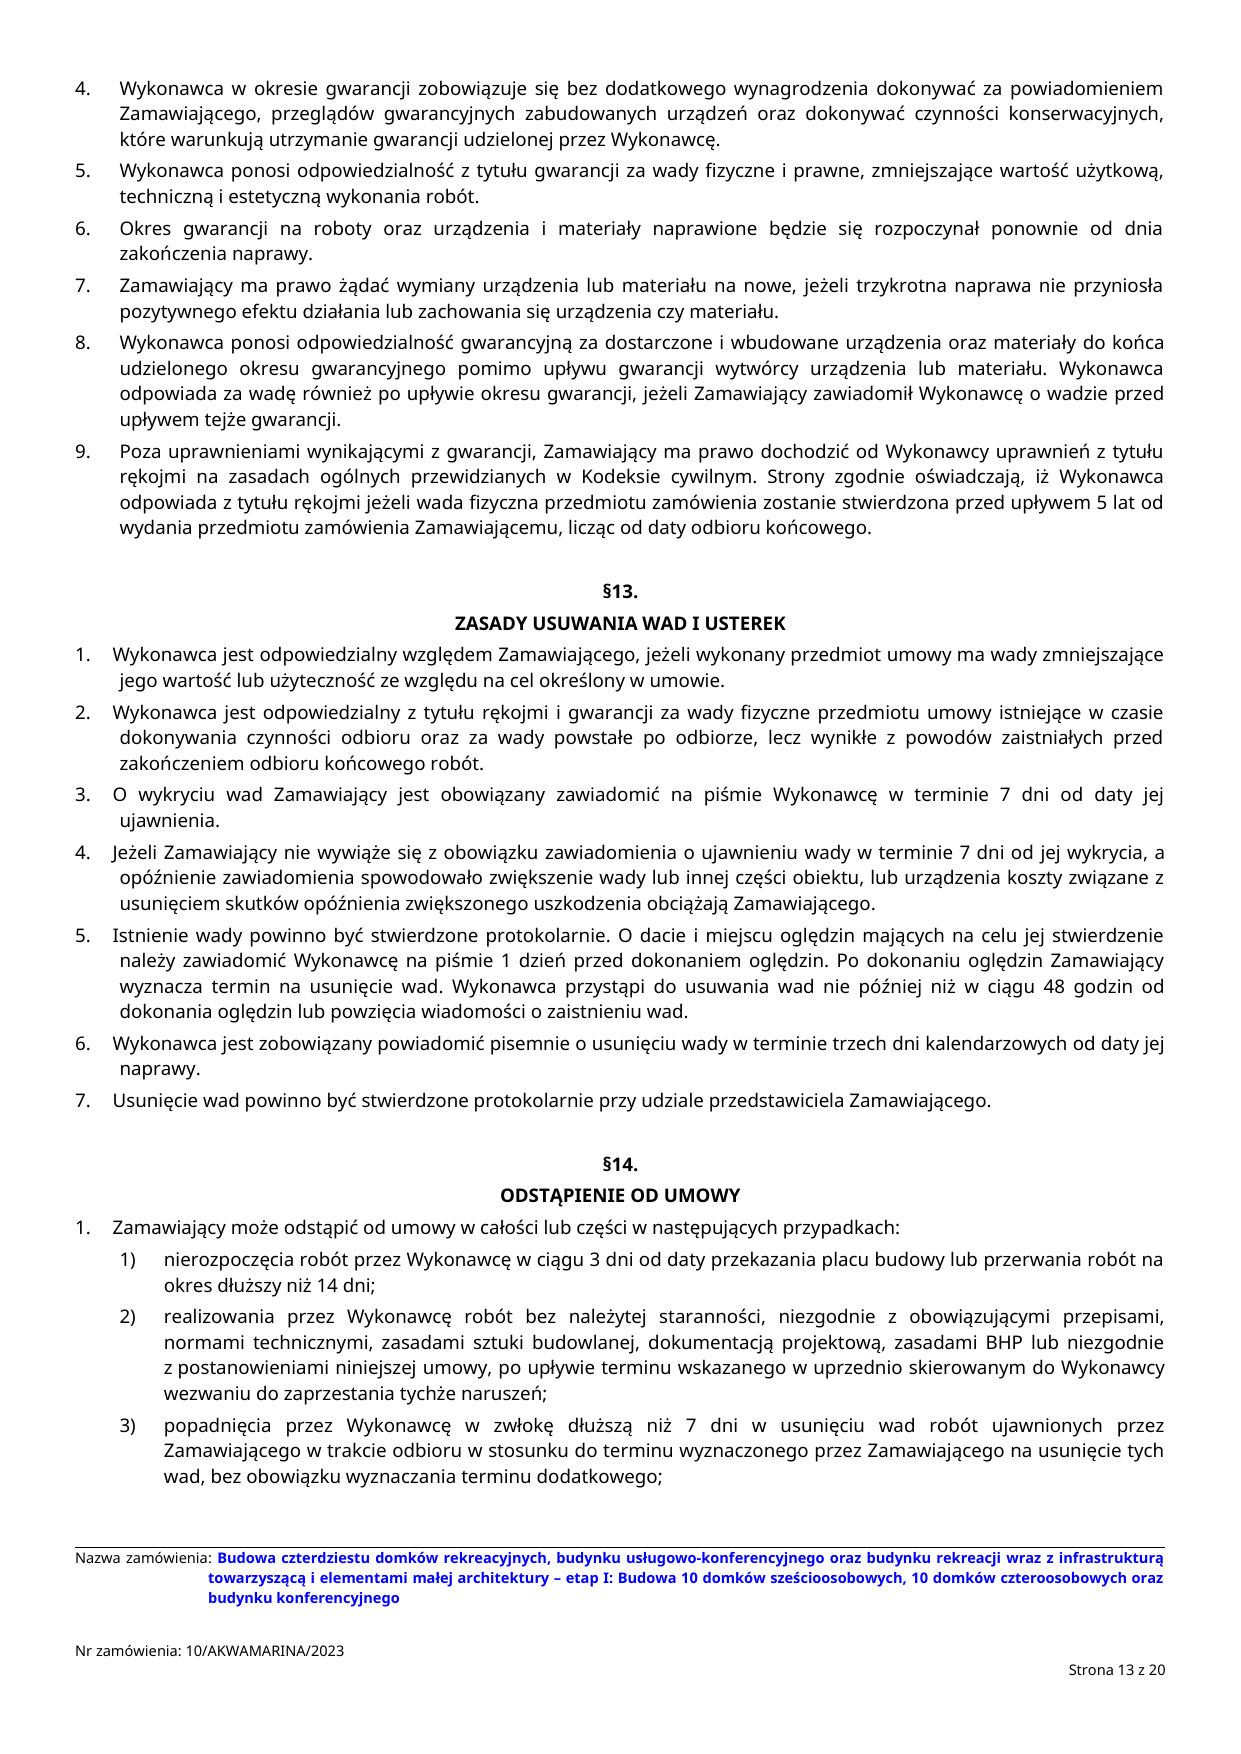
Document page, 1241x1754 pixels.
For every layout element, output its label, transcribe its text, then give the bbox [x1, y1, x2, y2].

subtitle Wykonawca jest odpowiedzialny względem Zamawiającego, jeżeli wykonany przedmiot umowy ma wady zmniejszające jego wartość lub użyteczność ze względu na cel określony w umowie. [75, 642, 1165, 693]
list Zamawiający ma prawo żądać wymiany urządzenia lub materiału na nowe, jeżeli trzykrotna naprawa nie przyniosła pozytywnego efektu działania lub zachowania się urządzenia czy materiału. [75, 272, 1165, 323]
subtitle Zamawiający może odstąpić od umowy w całości lub części w następujących przypadkach: [75, 1214, 1165, 1240]
list Okres gwarancji na roboty oraz urządzenia i materiały naprawione będzie się rozpoczynał ponownie od dnia zakończenia naprawy. [75, 215, 1165, 266]
subtitle Wykonawca jest zobowiązany powiadomić pisemnie o usunięciu wady w terminie trzech dni kalendarzowych od daty jej naprawy. [75, 1030, 1165, 1081]
subtitle O wykryciu wad Zamawiający jest obowiązany zawiadomić na piśmie Wykonawcę w terminie 7 dni od daty jej ujawnienia. [75, 782, 1165, 833]
list nierozpoczęcia robót przez Wykonawcę w ciągu 3 dni od daty przekazania placu budowy lub przerwania robót na okres dłuższy niż 14 dni; [119, 1246, 1165, 1297]
subtitle Istnienie wady powinno być stwierdzone protokolarnie. O dacie i miejscu oględzin mających na celu jej stwierdzenie należy zawiadomić Wykonawcę na piśmie 1 dzień przed dokonaniem oględzin. Po dokonaniu oględzin Zamawiający wyznacza termin na usunięcie wad. Wykonawca przystąpi do usuwania wad nie później niż w ciągu 48 godzin od dokonania oględzin lub powzięcia wiadomości o zaistnieniu wad. [75, 922, 1165, 1024]
list Wykonawca ponosi odpowiedzialność gwarancyjną za dostarczone i wbudowane urządzenia oraz materiały do końca udzielonego okresu gwarancyjnego pomimo upływu gwarancji wytwórcy urządzenia lub materiału. Wykonawca odpowiada za wadę również po upływie okresu gwarancji, jeżeli Zamawiający zawiadomił Wykonawcę o wadzie przed upływem tejże gwarancji. [75, 330, 1165, 432]
text ODSTĄPIENIE OD UMOWY [75, 1183, 1165, 1208]
text §14. [75, 1151, 1165, 1177]
list popadnięcia przez Wykonawcę w zwłokę dłuższą niż 7 dni w usunięciu wad robót ujawnionych przez Zamawiającego w trakcie odbioru w stosunku do terminu wyznaczonego przez Zamawiającego na usunięcie tych wad, bez obowiązku wyznaczania terminu dodatkowego; [119, 1412, 1165, 1488]
list realizowania przez Wykonawcę robót bez należytej staranności, niezgodnie z obowiązującymi przepisami, normami technicznymi, zasadami sztuki budowlanej, dokumentacją projektową, zasadami BHP lub niezgodnie z postanowieniami niniejszej umowy, po upływie terminu wskazanego w uprzednio skierowanym do Wykonawcy wezwaniu do zaprzestania tychże naruszeń; [119, 1304, 1165, 1406]
subtitle Usunięcie wad powinno być stwierdzone protokolarnie przy udziale przedstawiciela Zamawiającego. [75, 1087, 1165, 1113]
subtitle Jeżeli Zamawiający nie wywiąże się z obowiązku zawiadomienia o ujawnieniu wady w terminie 7 dni od jej wykrycia, a opóźnienie zawiadomienia spowodowało zwiększenie wady lub innej części obiektu, lub urządzenia koszty związane z usunięciem skutków opóźnienia zwiększonego uszkodzenia obciążają Zamawiającego. [75, 839, 1165, 916]
text ZASADY USUWANIA WAD I USTEREK [75, 610, 1165, 635]
list Wykonawca ponosi odpowiedzialność z tytułu gwarancji za wady fizyczne i prawne, zmniejszające wartość użytkową, techniczną i estetyczną wykonania robót. [75, 158, 1165, 209]
list Poza uprawnieniami wynikającymi z gwarancji, Zamawiający ma prawo dochodzić od Wykonawcy uprawnień z tytułu rękojmi na zasadach ogólnych przewidzianych w Kodeksie cywilnym. Strony zgodnie oświadczają, iż Wykonawca odpowiada z tytułu rękojmi jeżeli wada fizyczna przedmiotu zamówienia zostanie stwierdzona przed upływem 5 lat od wydania przedmiotu zamówienia Zamawiającemu, licząc od daty odbioru końcowego. [75, 438, 1165, 540]
subtitle Wykonawca jest odpowiedzialny z tytułu rękojmi i gwarancji za wady fizyczne przedmiotu umowy istniejące w czasie dokonywania czynności odbioru oraz za wady powstałe po odbiorze, lecz wynikłe z powodów zaistniałych przed zakończeniem odbioru końcowego robót. [75, 699, 1165, 776]
list Wykonawca w okresie gwarancji zobowiązuje się bez dodatkowego wynagrodzenia dokonywać za powiadomieniem Zamawiającego, przeglądów gwarancyjnych zabudowanych urządzeń oraz dokonywać czynności konserwacyjnych, które warunkują utrzymanie gwarancji udzielonej przez Wykonawcę. [75, 75, 1165, 152]
text §13. [75, 578, 1165, 604]
